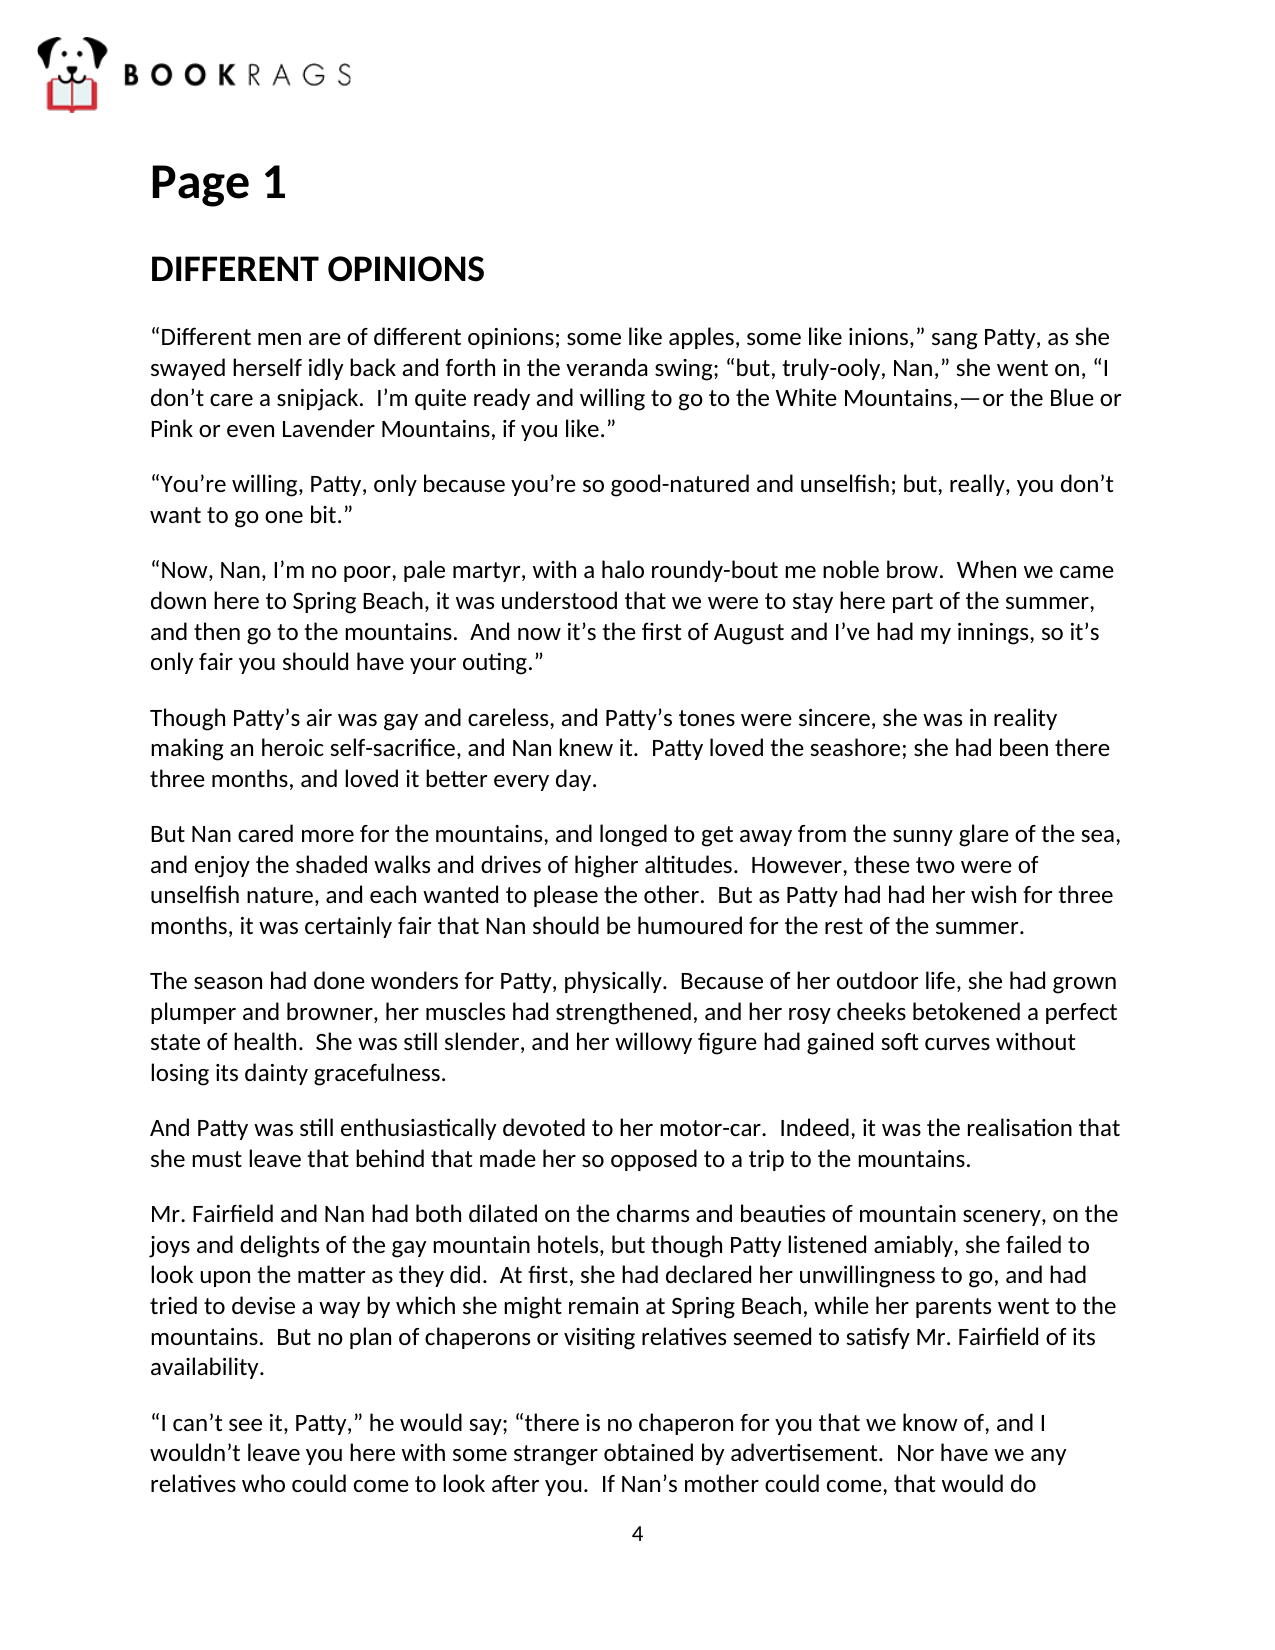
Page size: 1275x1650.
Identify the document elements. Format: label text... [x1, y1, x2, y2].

text But Nan cared more for the mountains, and longed to get away from the sunny glare of the sea, and enjoy the shaded walks and drives of higher altitudes. However, these two were of unselfish nature, and each wanted to please the other. But as Patty had had her wish for three months, it was certainly fair that Nan should be humoured for the rest of the summer. [150, 818, 1125, 940]
text “You’re willing, Patty, only because you’re so good-natured and unselfish; but, really, you don’t want to go one bit.” [150, 469, 1125, 530]
text And Patty was still enthusiastically devoted to her motor-car. Indeed, it was the realisation that she must leave that behind that made her so opposed to a trip to the mountains. [150, 1112, 1125, 1173]
text “Now, Nan, I’m no poor, pale martyr, with a halo roundy-bout me noble brow. When we came down here to Spring Beach, it was understood that we were to stay here part of the summer, and then go to the mountains. And now it’s the first of August and I’ve had my innings, so it’s only fair you should have your outing.” [150, 555, 1125, 677]
text Page 1 [150, 150, 1125, 211]
text Mr. Fairfield and Nan had both dilated on the charms and beauties of mountain scenery, on the joys and delights of the gay mountain hotels, but though Patty listened amiably, she failed to look upon the matter as they did. At first, she had declared her unwillingness to go, and had tried to devise a way by which she might remain at Spring Beach, while her parents went to the mountains. But no plan of chaperons or visiting relatives seemed to satisfy Mr. Fairfield of its availability. [150, 1198, 1125, 1382]
text DIFFERENT OPINIONS [150, 244, 1125, 290]
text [150, 1407, 1125, 1498]
text The season had done wonders for Patty, physically. Because of her outdoor life, she had grown plumper and browner, her muscles had strengthened, and her rosy cheeks betokened a perfect state of health. She was still slender, and her willowy figure had gained soft curves without losing its dainty gracefulness. [150, 965, 1125, 1087]
text Though Patty’s air was gay and careless, and Patty’s tones were sincere, she was in reality making an heroic self-sacrifice, and Nan knew it. Patty loved the seashore; she had been there three months, and loved it better every day. [150, 702, 1125, 793]
text “Different men are of different opinions; some like apples, some like inions,” sang Patty, as she swayed herself idly back and forth in the veranda swing; “but, truly-ooly, Nan,” she went on, “I don’t care a snipjack. I’m quite ready and willing to go to the White Mountains,—­or the Blue or Pink or even Lavender Mountains, if you like.” [150, 322, 1125, 444]
picture [37, 37, 351, 113]
